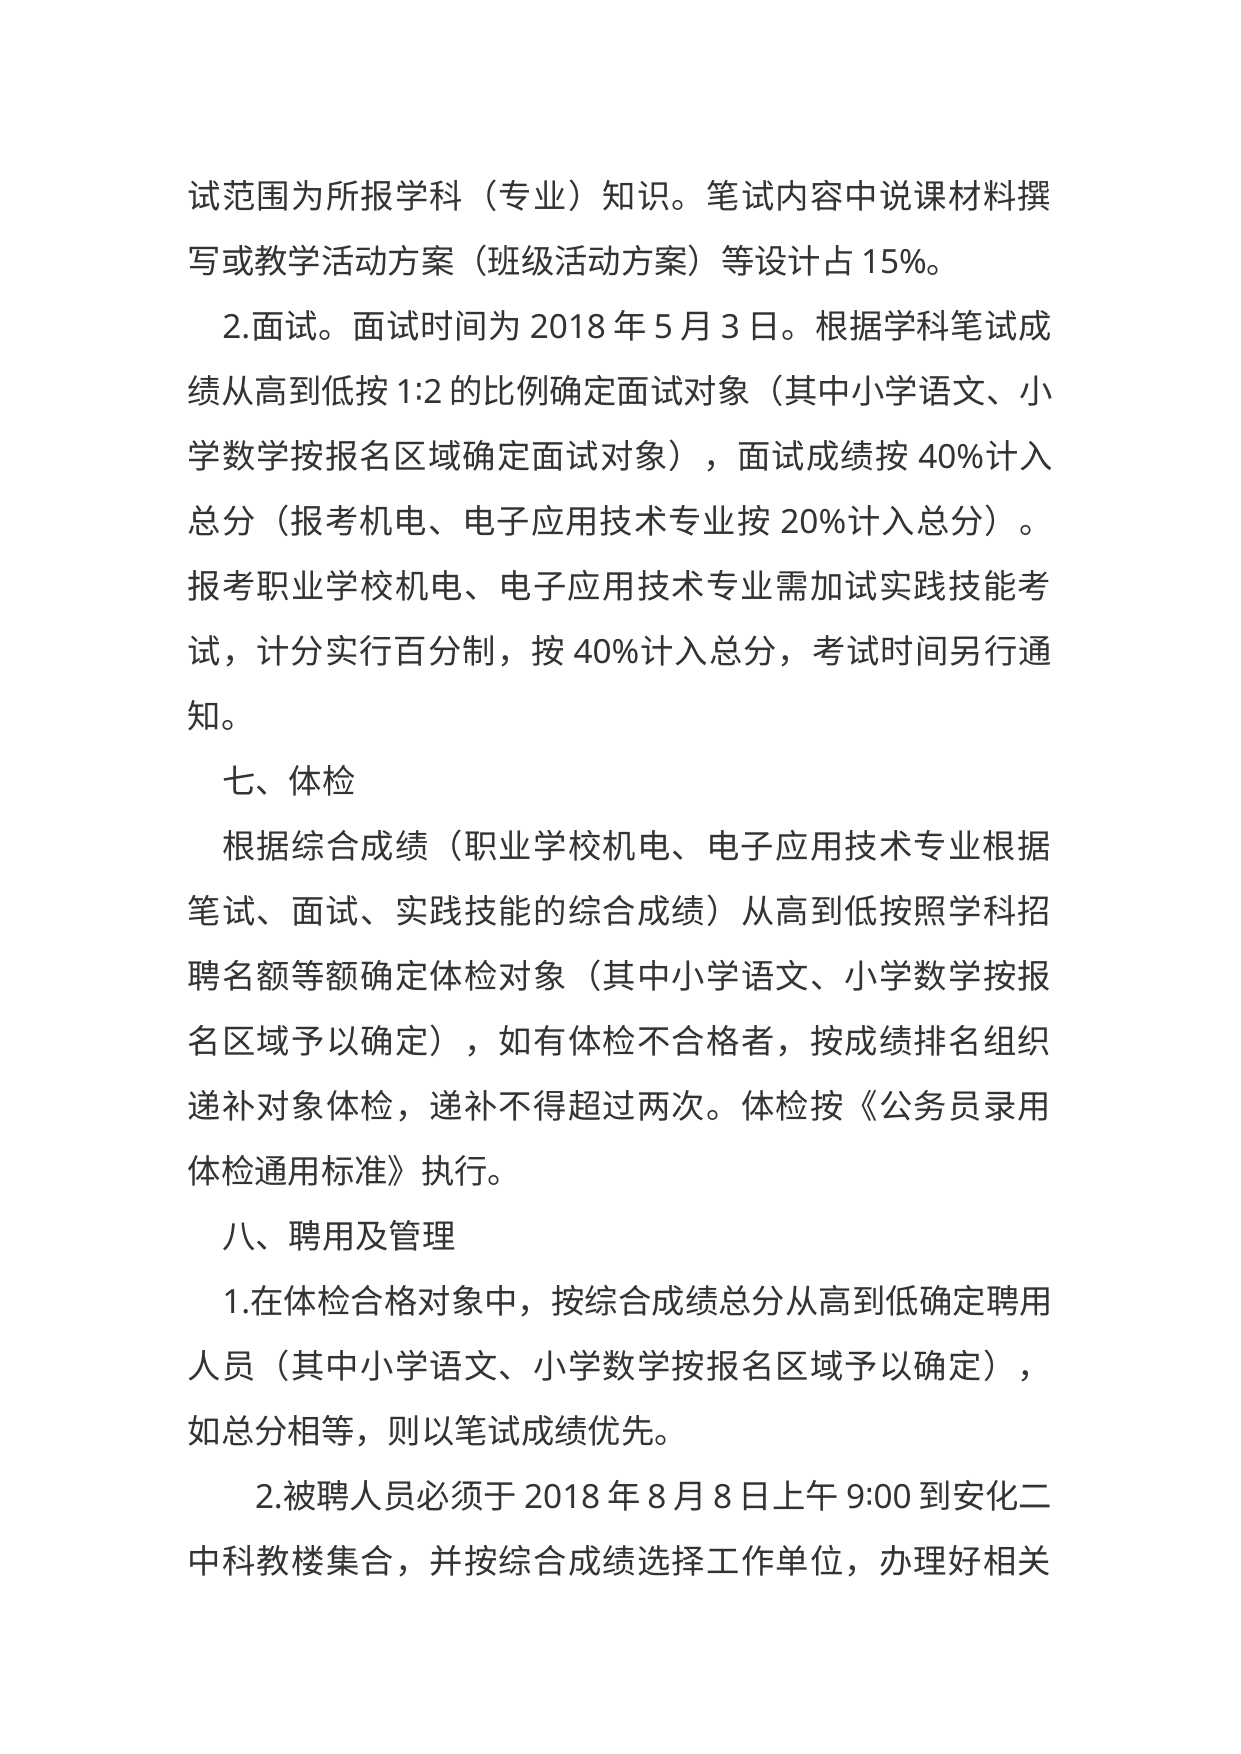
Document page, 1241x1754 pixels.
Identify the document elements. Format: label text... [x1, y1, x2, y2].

text 八、聘用及管理 [187, 1202, 1053, 1267]
text 根据综合成绩（职业学校机电、电子应用技术专业根据笔试、面试、实践技能的综合成绩）从高到低按照学科招聘名额等额确定体检对象（其中小学语文、小学数学按报名区域予以确定），如有体检不合格者，按成绩排名组织递补对象体检，递补不得超过两次。体检按《公务员录用体检通用标准》执行。 [187, 812, 1053, 1202]
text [187, 162, 1053, 292]
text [187, 1462, 1053, 1592]
text 2.面试。面试时间为2018年5月3日。根据学科笔试成绩从高到低按1∶2的比例确定面试对象（其中小学语文、小学数学按报名区域确定面试对象），面试成绩按40%计入总分（报考机电、电子应用技术专业按20%计入总分）。报考职业学校机电、电子应用技术专业需加试实践技能考试，计分实行百分制，按40%计入总分，考试时间另行通知。 [187, 292, 1053, 747]
text 七、体检 [187, 747, 1053, 812]
text 1.在体检合格对象中，按综合成绩总分从高到低确定聘用人员（其中小学语文、小学数学按报名区域予以确定），如总分相等，则以笔试成绩优先。 [187, 1267, 1053, 1462]
